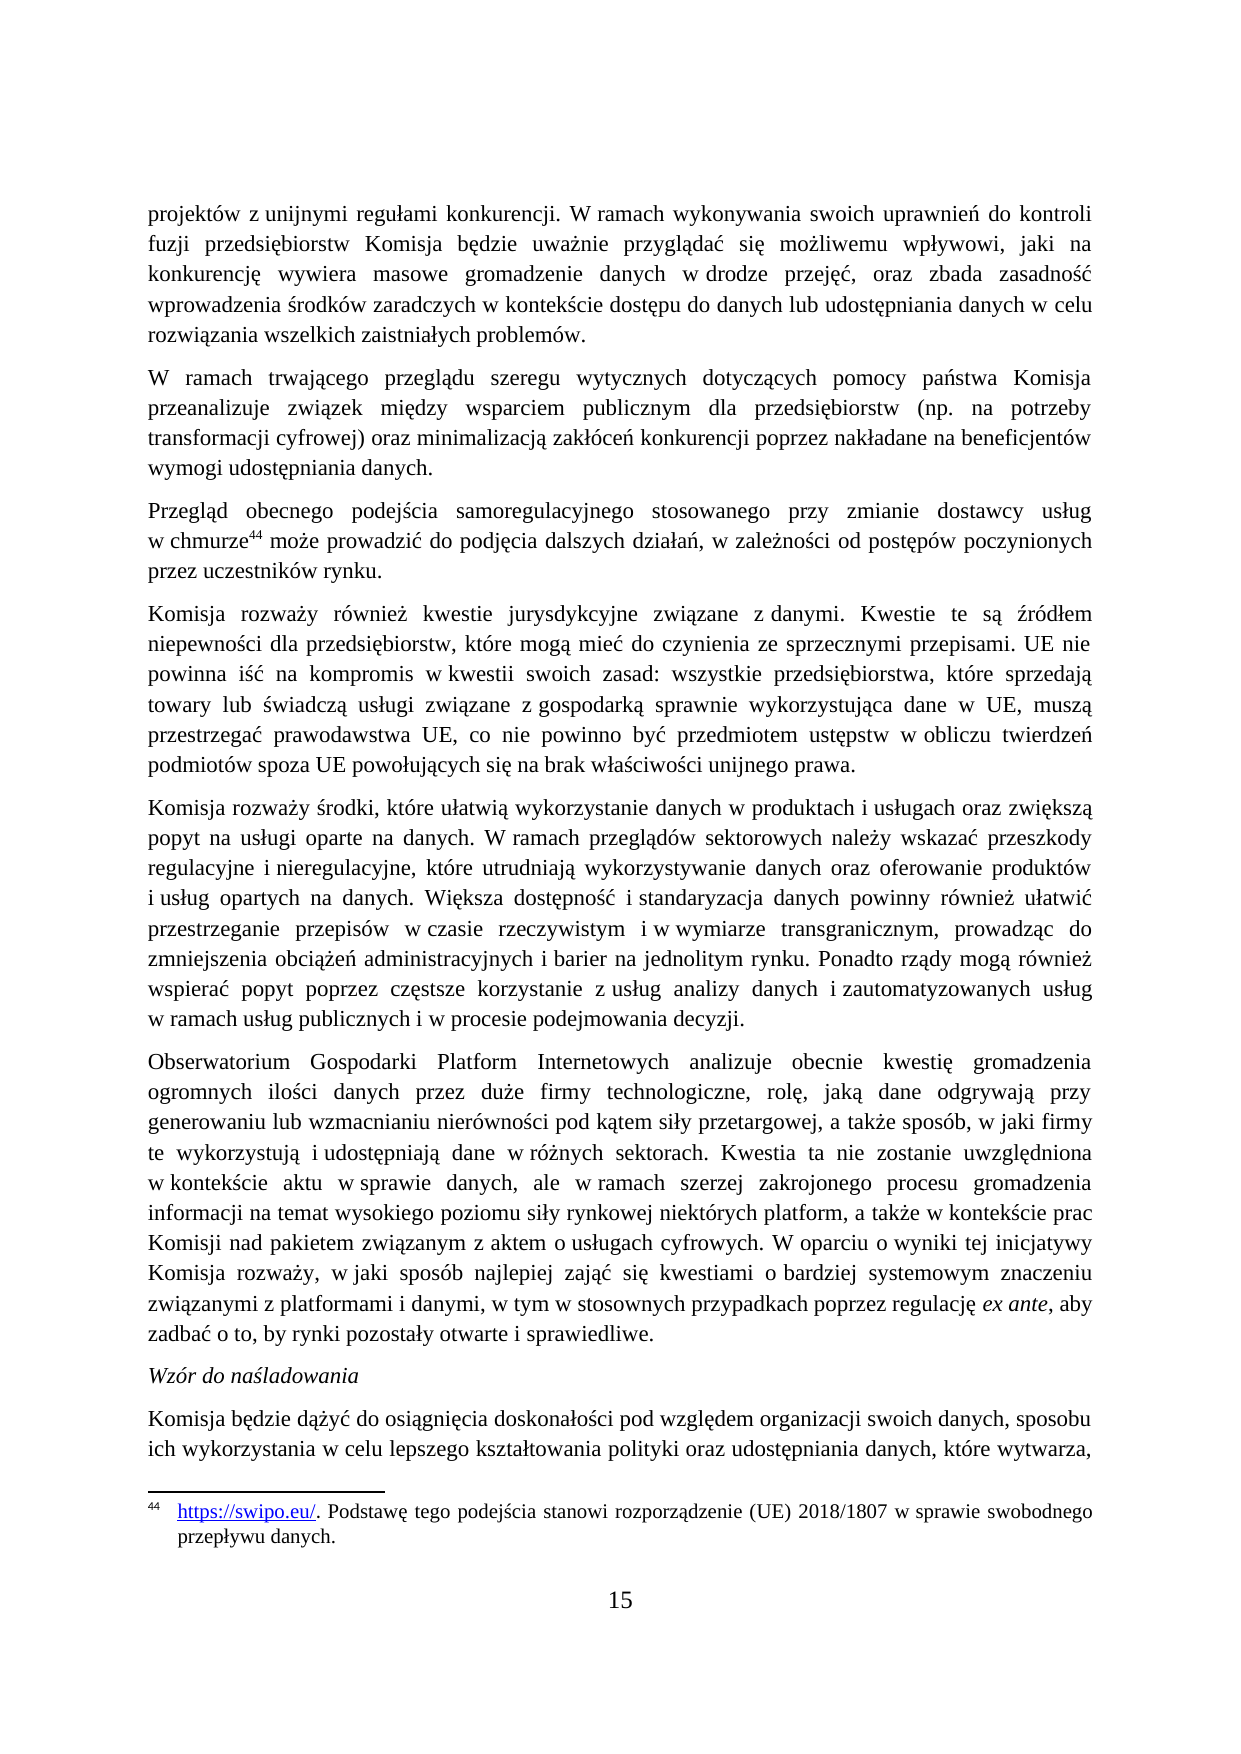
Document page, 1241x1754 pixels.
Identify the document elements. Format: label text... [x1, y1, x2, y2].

text Wzór do naśladowania [148, 1362, 1093, 1389]
text Komisja rozważy środki, które ułatwią wykorzystanie danych w produktach i usługach oraz zwiększą popyt na usługi oparte na danych. W ramach przeglądów sektorowych należy wskazać przeszkody regulacyjne i nieregulacyjne, które utrudniają wykorzystywanie danych oraz oferowanie produktów i usług opartych na danych. Większa dostępność i standaryzacja danych powinny również ułatwić przestrzeganie przepisów w czasie rzeczywistym i w wymiarze transgranicznym, prowadząc do zmniejszenia obciążeń administracyjnych i barier na jednolitym rynku. Ponadto rządy mogą również wspierać popyt poprzez częstsze korzystanie z usług analizy danych i zautomatyzowanych usług w ramach usług publicznych i w procesie podejmowania decyzji. [148, 794, 1093, 1032]
text W ramach trwającego przeglądu szeregu wytycznych dotyczących pomocy państwa Komisja przeanalizuje związek między wsparciem publicznym dla przedsiębiorstw (np. na potrzeby transformacji cyfrowej) oraz minimalizacją zakłóceń konkurencji poprzez nakładane na beneficjentów wymogi udostępniania danych. [148, 363, 1093, 481]
text Obserwatorium Gospodarki Platform Internetowych analizuje obecnie kwestię gromadzenia ogromnych ilości danych przez duże firmy technologiczne, rolę, jaką dane odgrywają przy generowaniu lub wzmacnianiu nierówności pod kątem siły przetargowej, a także sposób, w jaki firmy te wykorzystują i udostępniają dane w różnych sektorach. Kwestia ta nie zostanie uwzględniona w kontekście aktu w sprawie danych, ale w ramach szerzej zakrojonego procesu gromadzenia informacji na temat wysokiego poziomu siły rynkowej niektórych platform, a także w kontekście prac Komisji nad pakietem związanym z aktem o usługach cyfrowych. W oparciu o wyniki tej inicjatywy Komisja rozważy, w jaki sposób najlepiej zająć się kwestiami o bardziej systemowym znaczeniu związanymi z platformami i danymi, w tym w stosownych przypadkach poprzez regulację ex ante, aby zadbać o to, by rynki pozostały otwarte i sprawiedliwe. [148, 1048, 1093, 1346]
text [148, 200, 1093, 347]
text Komisja rozważy również kwestie jurysdykcyjne związane z danymi. Kwestie te są źródłem niepewności dla przedsiębiorstw, które mogą mieć do czynienia ze sprzecznymi przepisami. UE nie powinna iść na kompromis w kwestii swoich zasad: wszystkie przedsiębiorstwa, które sprzedają towary lub świadczą usługi związane z gospodarką sprawnie wykorzystująca dane w UE, muszą przestrzegać prawodawstwa UE, co nie powinno być przedmiotem ustępstw w obliczu twierdzeń podmiotów spoza UE powołujących się na brak właściwości unijnego prawa. [148, 600, 1093, 777]
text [148, 1405, 1093, 1462]
text Przegląd obecnego podejścia samoregulacyjnego stosowanego przy zmianie dostawcy usług w chmurze może prowadzić do podjęcia dalszych działań, w zależności od postępów poczynionych przez uczestników rynku. [148, 497, 1093, 584]
